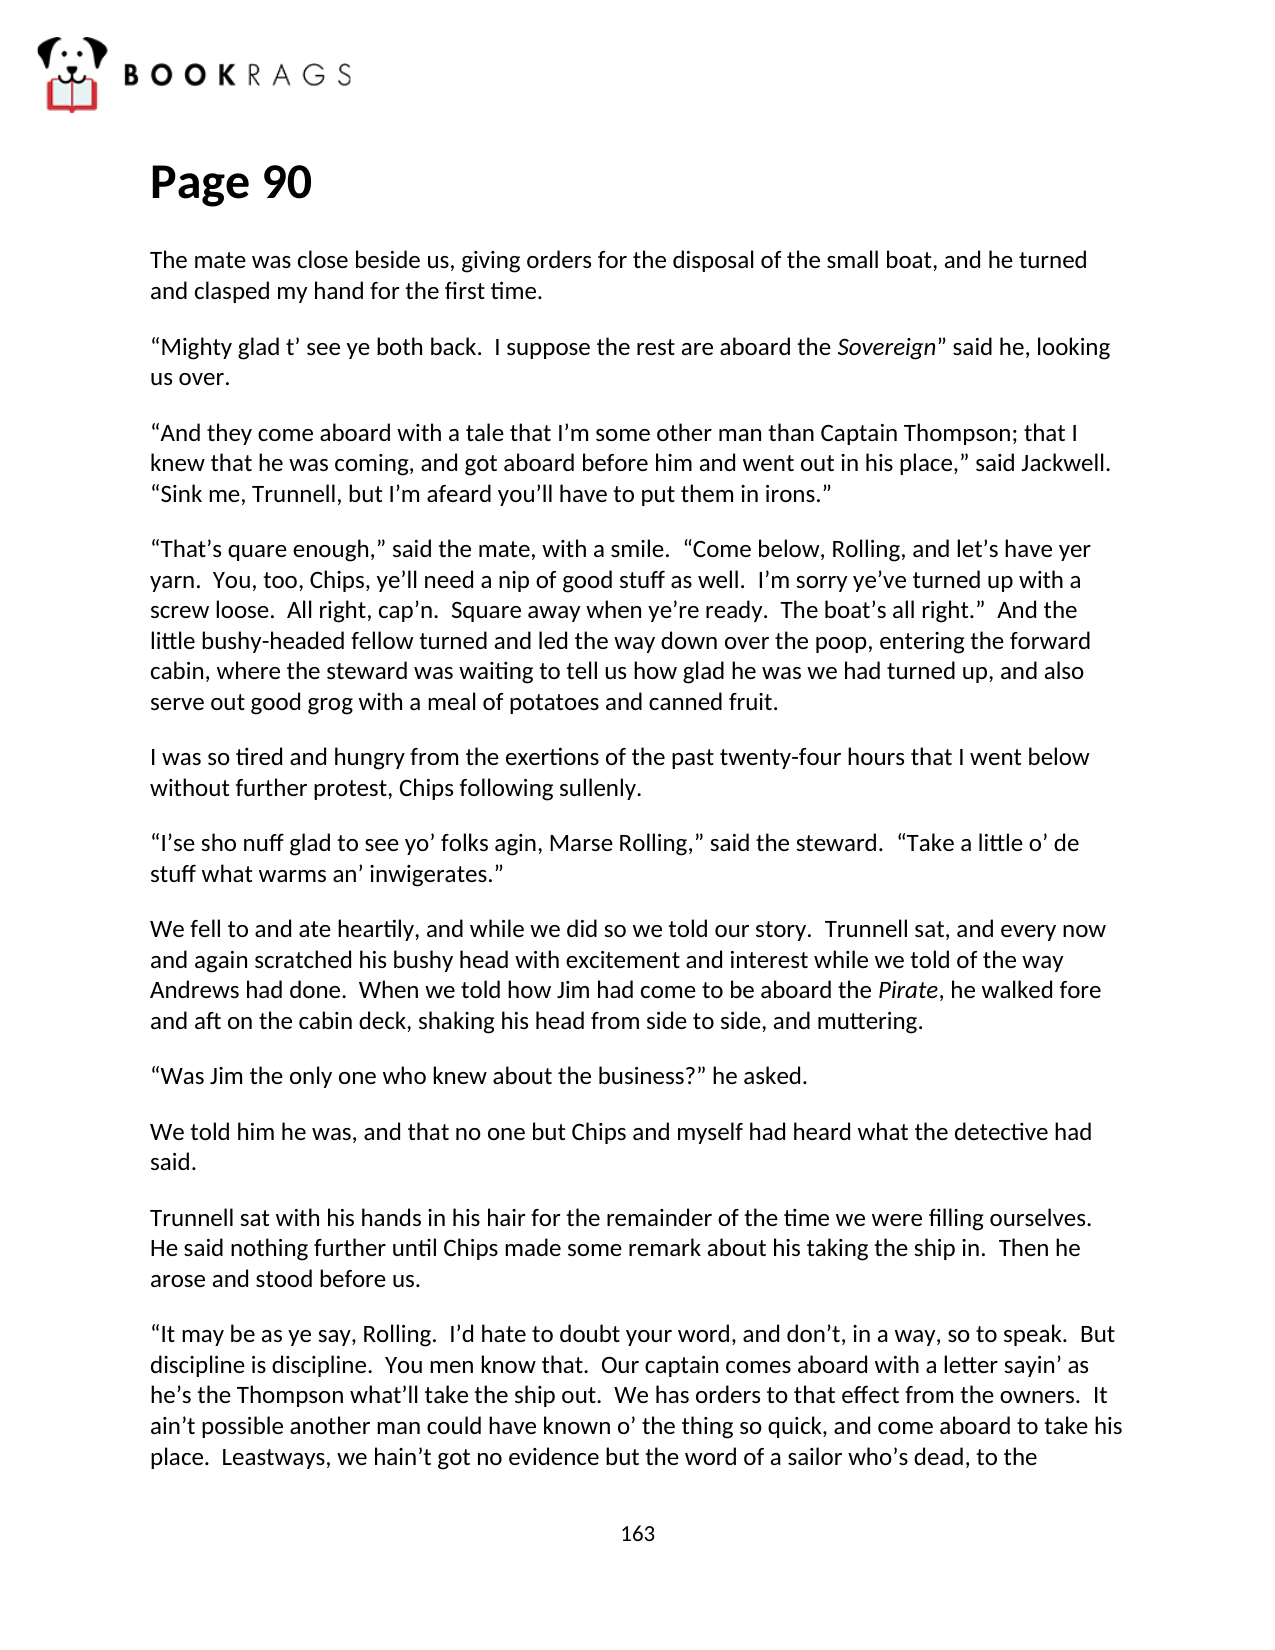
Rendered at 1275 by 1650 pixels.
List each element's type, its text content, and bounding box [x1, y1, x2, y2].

text We told him he was, and that no one but Chips and myself had heard what the detective had said. [150, 1116, 1125, 1177]
text Page 90 [150, 150, 1125, 211]
text The mate was close beside us, giving orders for the disposal of the small boat, and he turned and clasped my hand for the first time. [150, 244, 1125, 306]
text I was so tired and hungry from the exertions of the past twenty-four hours that I went below without further protest, Chips following sullenly. [150, 741, 1125, 802]
text “I’se sho nuff glad to see yo’ folks agin, Marse Rolling,” said the steward. “Take a little o’ de stuff what warms an’ inwigerates.” [150, 827, 1125, 888]
text “And they come aboard with a tale that I’m some other man than Captain Thompson; that I knew that he was coming, and got aboard before him and went out in his place,” said Jackwell. “Sink me, Trunnell, but I’m afeard you’ll have to put them in irons.” [150, 417, 1125, 508]
picture [37, 37, 351, 113]
text “Was Jim the only one who knew about the business?” he asked. [150, 1061, 1125, 1091]
text Trunnell sat with his hands in his hair for the remainder of the time we were filling ourselves. He said nothing further until Chips made some remark about his taking the ship in. Then he arose and stood before us. [150, 1202, 1125, 1294]
text “Mighty glad t’ see ye both back. I suppose the rest are aboard the Sovereign” said he, looking us over. [150, 331, 1125, 392]
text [150, 1319, 1125, 1471]
text We fell to and ate heartily, and while we did so we told our story. Trunnell sat, and every now and again scratched his bushy head with excitement and interest while we told of the way Andrews had done. When we told how Jim had come to be aboard the Pirate, he walked fore and aft on the cabin deck, shaking his head from side to side, and muttering. [150, 913, 1125, 1036]
text “That’s quare enough,” said the mate, with a smile. “Come below, Rolling, and let’s have yer yarn. You, too, Chips, ye’ll need a nip of good stuff as well. I’m sorry ye’ve turned up with a screw loose. All right, cap’n. Square away when ye’re ready. The boat’s all right.” And the little bushy-headed fellow turned and led the way down over the poop, entering the forward cabin, where the steward was waiting to tell us how glad he was we had turned up, and also serve out good grog with a meal of potatoes and canned fruit. [150, 533, 1125, 716]
